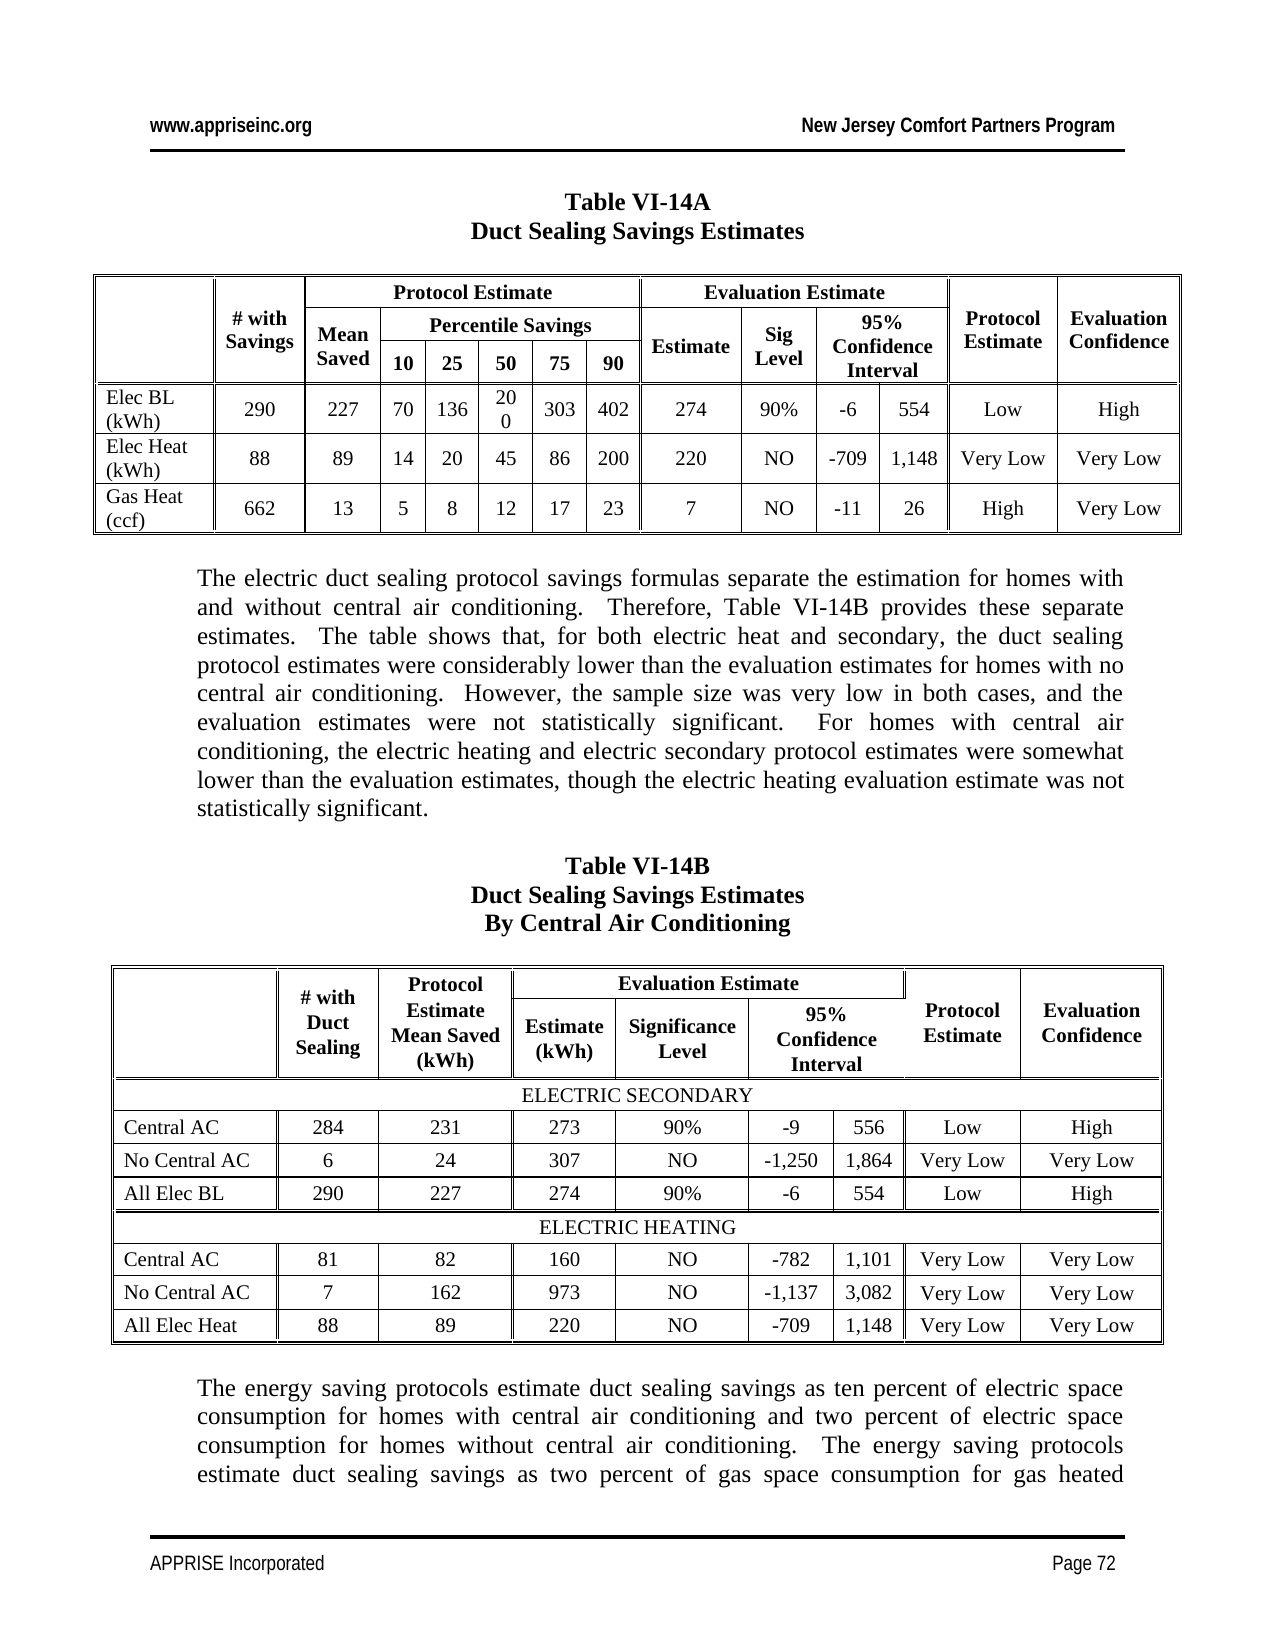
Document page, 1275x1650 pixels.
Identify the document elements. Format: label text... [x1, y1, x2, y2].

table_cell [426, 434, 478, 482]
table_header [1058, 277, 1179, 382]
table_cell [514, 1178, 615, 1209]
text Duct Sealing Savings Estimates [150, 216, 1125, 245]
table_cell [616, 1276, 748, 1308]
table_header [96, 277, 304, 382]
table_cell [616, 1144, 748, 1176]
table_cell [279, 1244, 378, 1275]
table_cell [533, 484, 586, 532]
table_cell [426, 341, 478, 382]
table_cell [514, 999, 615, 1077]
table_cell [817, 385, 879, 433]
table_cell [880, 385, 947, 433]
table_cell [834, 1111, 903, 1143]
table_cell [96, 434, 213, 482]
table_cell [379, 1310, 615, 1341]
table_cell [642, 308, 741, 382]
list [197, 1373, 1125, 1488]
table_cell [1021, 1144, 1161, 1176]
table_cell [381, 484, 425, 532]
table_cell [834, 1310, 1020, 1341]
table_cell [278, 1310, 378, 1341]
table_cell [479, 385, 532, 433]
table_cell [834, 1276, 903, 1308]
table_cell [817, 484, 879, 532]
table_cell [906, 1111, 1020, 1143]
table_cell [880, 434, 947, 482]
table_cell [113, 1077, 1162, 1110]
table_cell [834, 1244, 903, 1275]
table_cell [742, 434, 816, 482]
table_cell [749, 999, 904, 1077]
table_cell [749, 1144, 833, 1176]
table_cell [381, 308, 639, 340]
text Duct Sealing Savings Estimates [150, 880, 1125, 908]
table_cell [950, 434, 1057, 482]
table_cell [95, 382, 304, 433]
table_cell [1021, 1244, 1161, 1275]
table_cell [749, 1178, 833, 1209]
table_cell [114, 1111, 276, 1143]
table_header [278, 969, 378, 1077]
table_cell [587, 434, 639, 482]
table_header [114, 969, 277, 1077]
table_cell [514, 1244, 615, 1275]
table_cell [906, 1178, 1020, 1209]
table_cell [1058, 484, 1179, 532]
text Table VI-14A [150, 187, 1125, 216]
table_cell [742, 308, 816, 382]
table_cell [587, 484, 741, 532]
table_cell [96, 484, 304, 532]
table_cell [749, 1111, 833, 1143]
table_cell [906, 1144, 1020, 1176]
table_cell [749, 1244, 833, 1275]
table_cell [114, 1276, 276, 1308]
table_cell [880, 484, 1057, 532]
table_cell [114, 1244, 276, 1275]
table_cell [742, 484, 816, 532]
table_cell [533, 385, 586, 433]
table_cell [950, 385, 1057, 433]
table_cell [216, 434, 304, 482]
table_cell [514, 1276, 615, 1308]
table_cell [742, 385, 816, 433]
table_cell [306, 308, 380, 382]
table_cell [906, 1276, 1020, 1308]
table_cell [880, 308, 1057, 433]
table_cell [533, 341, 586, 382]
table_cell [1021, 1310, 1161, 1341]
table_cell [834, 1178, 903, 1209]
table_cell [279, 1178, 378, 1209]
text Table VI-14B [150, 851, 1125, 880]
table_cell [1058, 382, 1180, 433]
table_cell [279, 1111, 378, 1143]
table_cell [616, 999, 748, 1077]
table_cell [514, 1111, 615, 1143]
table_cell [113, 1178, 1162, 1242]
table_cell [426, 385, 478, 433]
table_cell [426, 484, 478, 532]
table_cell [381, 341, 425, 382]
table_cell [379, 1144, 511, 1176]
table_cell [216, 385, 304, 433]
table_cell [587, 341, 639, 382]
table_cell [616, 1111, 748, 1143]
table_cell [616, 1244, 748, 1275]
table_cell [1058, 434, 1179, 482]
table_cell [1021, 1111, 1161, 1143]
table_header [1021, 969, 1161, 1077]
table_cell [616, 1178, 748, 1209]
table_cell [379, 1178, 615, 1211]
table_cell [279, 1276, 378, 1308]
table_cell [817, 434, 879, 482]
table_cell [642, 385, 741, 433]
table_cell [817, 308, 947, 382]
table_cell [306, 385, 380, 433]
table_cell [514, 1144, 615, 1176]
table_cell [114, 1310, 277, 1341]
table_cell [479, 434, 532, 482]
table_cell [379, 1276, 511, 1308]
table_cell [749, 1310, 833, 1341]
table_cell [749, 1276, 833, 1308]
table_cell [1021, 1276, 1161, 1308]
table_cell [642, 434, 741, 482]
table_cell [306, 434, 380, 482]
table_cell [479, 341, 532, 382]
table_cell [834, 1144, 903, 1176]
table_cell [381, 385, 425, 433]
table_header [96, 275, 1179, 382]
list The electric duct sealing protocol savings formulas separate the estimation for homes with and without central air conditioning. Therefore, Table VI-14B provides these separate estimates. The table shows that, for both electric heat and secondary, the duct sealing protocol estimates were considerably lower than the evaluation estimates for homes with no central air conditioning. However, the sample size was very low in both cases, and the evaluation estimates were not statistically significant. For homes with central air conditioning, the electric heating and electric secondary protocol estimates were somewhat lower than the evaluation estimates, though the electric heating evaluation estimate was not statistically significant. [197, 563, 1125, 822]
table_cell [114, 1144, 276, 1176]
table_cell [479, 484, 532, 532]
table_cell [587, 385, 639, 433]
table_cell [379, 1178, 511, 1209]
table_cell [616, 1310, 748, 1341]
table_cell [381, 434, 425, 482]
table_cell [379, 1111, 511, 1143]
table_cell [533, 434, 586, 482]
text By Central Air Conditioning [150, 908, 1125, 937]
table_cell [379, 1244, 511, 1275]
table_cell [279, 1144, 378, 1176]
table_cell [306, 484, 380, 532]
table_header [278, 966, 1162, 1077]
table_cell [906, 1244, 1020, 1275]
